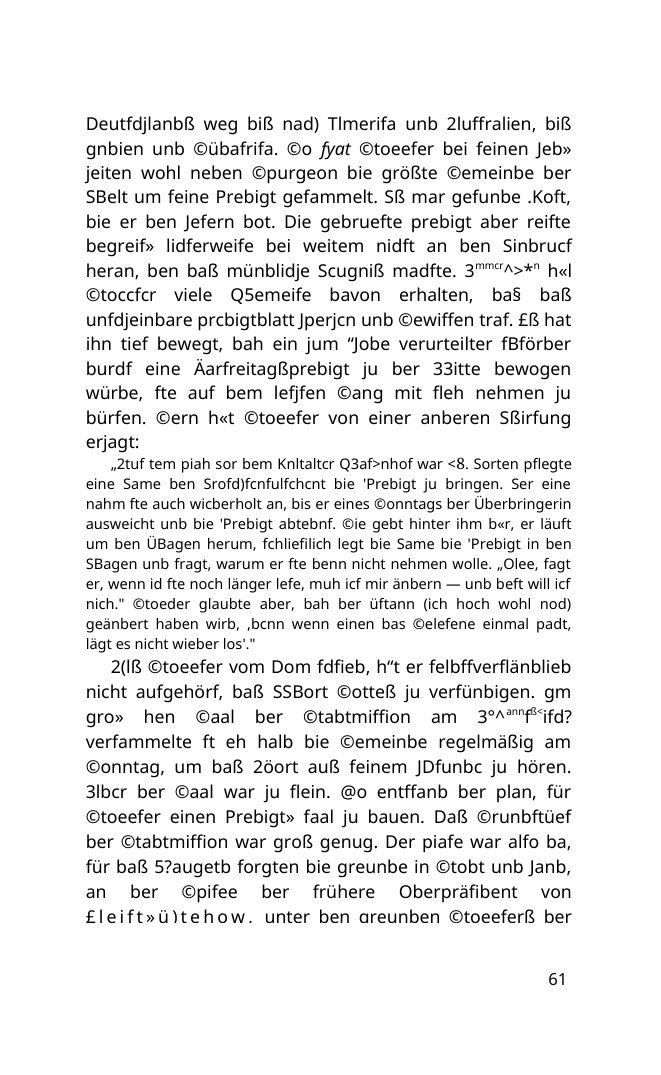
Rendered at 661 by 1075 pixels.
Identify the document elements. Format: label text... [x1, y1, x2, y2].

text Deutfdjlanbß weg biß nad) Tlmerifa unb 2luffralien, biß gnbien unb ©übafrifa. ©o fyat ©toeefer bei feinen Jeb» jeiten wohl neben ©purgeon bie größte ©emeinbe ber SBelt um feine Prebigt gefammelt. Sß mar gefunbe .Koft, bie er ben Jefern bot. Die gebruefte prebigt aber reifte begreif» lidferweife bei weitem nidft an ben Sinbrucf heran, ben baß münblidje Scugniß madfte. 3mmcr^>*n h«l ©toccfcr viele Q5emeife bavon erhalten, ba§ baß unfdjeinbare prcbigtblatt Jperjcn unb ©ewiffen traf. £ß hat ihn tief bewegt, bah ein jum “Jobe verurteilter fBförber burdf eine Äarfreitagßprebigt ju ber 33itte bewogen würbe, fte auf bem lefjfen ©ang mit fleh nehmen ju bürfen. ©ern h«t ©toeefer von einer anberen Sßirfung erjagt: [86, 111, 572, 454]
text 61 [548, 972, 567, 989]
text „2tuf tem piah sor bem Knltaltcr Q3af>nhof war <8. Sorten pflegte eine Same ben Srofd)fcnfulfchcnt bie 'Prebigt ju bringen. Ser eine nahm fte auch wicberholt an, bis er eines ©onntags ber Überbringerin ausweicht unb bie 'Prebigt abtebnf. ©ie gebt hinter ihm b«r, er läuft um ben ÜBagen herum, fchliefilich legt bie Same bie 'Prebigt in ben SBagen unb fragt, warum er fte benn nicht nehmen wolle. „Olee, fagt er, wenn id fte noch länger lefe, muh icf mir änbern — unb beft will icf nich." ©toeder glaubte aber, bah ber üftann (ich hoch wohl nod) geänbert haben wirb, ,bcnn wenn einen bas ©elefene einmal padt, lägt es nicht wieber los'." [86, 454, 572, 654]
text 2(lß ©toeefer vom Dom fdfieb, h“t er felbffverflänblieb nicht aufgehörf, baß SSBort ©otteß ju verfünbigen. gm gro» hen ©aal ber ©tabtmiffion am 3°^annfß<ifd? verfammelte ft eh halb bie ©emeinbe regelmäßig am ©onntag, um baß 2öort auß feinem JDfunbc ju hören. 3lbcr ber ©aal war ju flein. @o entffanb ber plan, für ©toeefer einen Prebigt» faal ju bauen. Daß ©runbftüef ber ©tabtmiffion war groß genug. Der piafe war alfo ba, für baß 5?augetb forgten bie greunbe in ©tobt unb Janb, an ber ©pifee ber frühere Oberpräfibent von £leift»ü)tehow, unter ben greunben ©toeeferß ber treueflen einer. Die ©tabtmiffionß» [86, 654, 572, 922]
